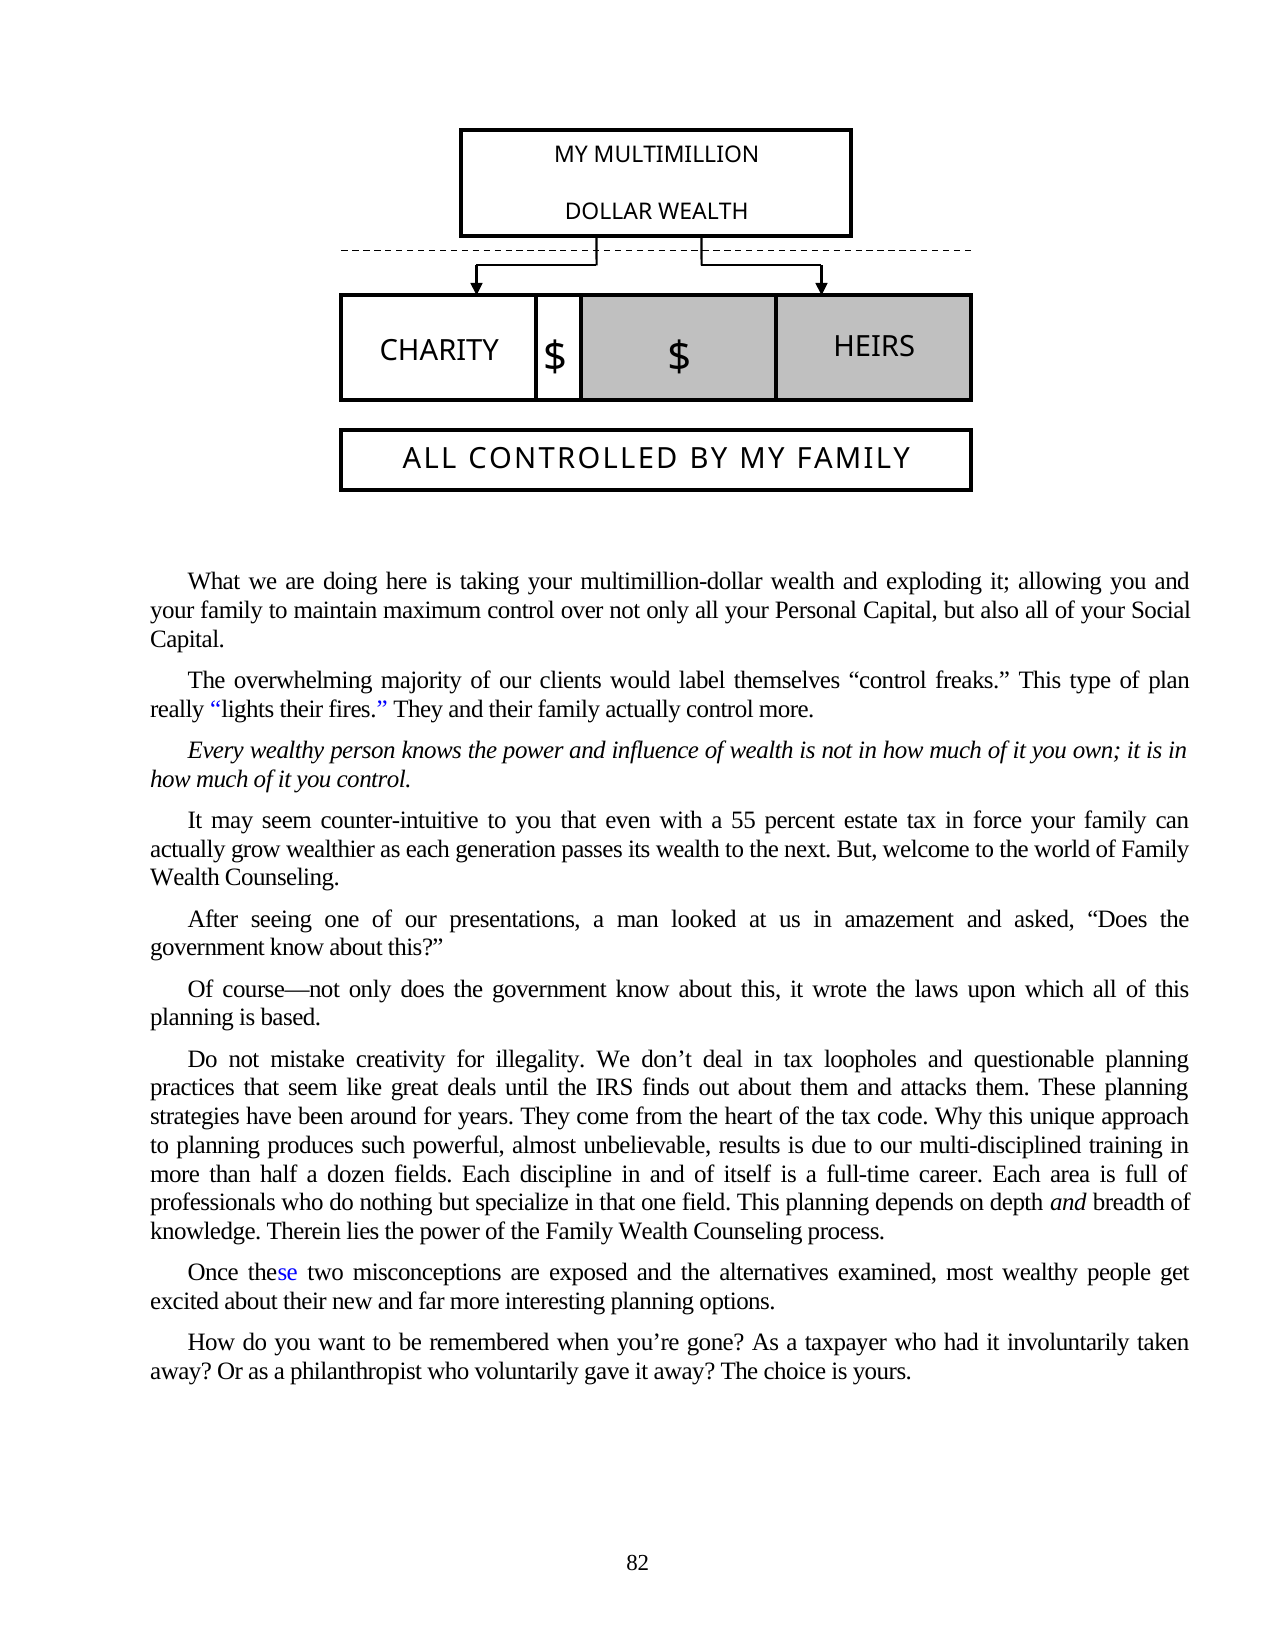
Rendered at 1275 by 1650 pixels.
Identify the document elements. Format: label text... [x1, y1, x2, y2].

text Do not mistake creativity for illegality. We don’t deal in tax loopholes and questionable planning practices that seem like great deals until the IRS finds out about them and attacks them. These planning strategies have been around for years. They come from the heart of the tax code. Why this unique approach to planning produces such powerful, almost unbelievable, results is due to our multi-disciplined training in more than half a dozen fields. Each discipline in and of itself is a full-time career. Each area is full of professionals who do nothing but specialize in that one field. This planning depends on depth and breadth of knowledge. Therein lies the power of the Family Wealth Counseling process. [150, 1044, 1191, 1245]
text Once these two misconceptions are exposed and the alternatives examined, most wealthy people get excited about their new and far more interesting planning options. [150, 1257, 1191, 1315]
text What we are doing here is taking your multimillion-dollar wealth and exploding it; allowing you and your family to maintain maximum control over not only all your Personal Capital, but also all of your Social Capital. [150, 566, 1191, 652]
text After seeing one of our presentations, a man looked at us in amazement and asked, “Does the government know about this?” [150, 904, 1191, 961]
text Every wealthy person knows the power and influence of wealth is not in how much of it you own; it is in how much of it you control. [150, 735, 1191, 792]
text The overwhelming majority of our clients would label themselves “control freaks.” This type of plan really “lights their fires.” They and their family actually control more. [150, 665, 1191, 722]
text How do you want to be remembered when you’re gone? As a taxpayer who had it involuntarily taken away? Or as a philanthropist who voluntarily gave it away? The choice is yours. [150, 1327, 1191, 1385]
text It may seem counter-intuitive to you that even with a 55 percent estate tax in force your family can actually grow wealthier as each generation passes its wealth to the next. But, welcome to the world of Family Wealth Counseling. [150, 805, 1191, 891]
text Of course—not only does the government know about this, it wrote the laws upon which all of this planning is based. [150, 974, 1191, 1031]
